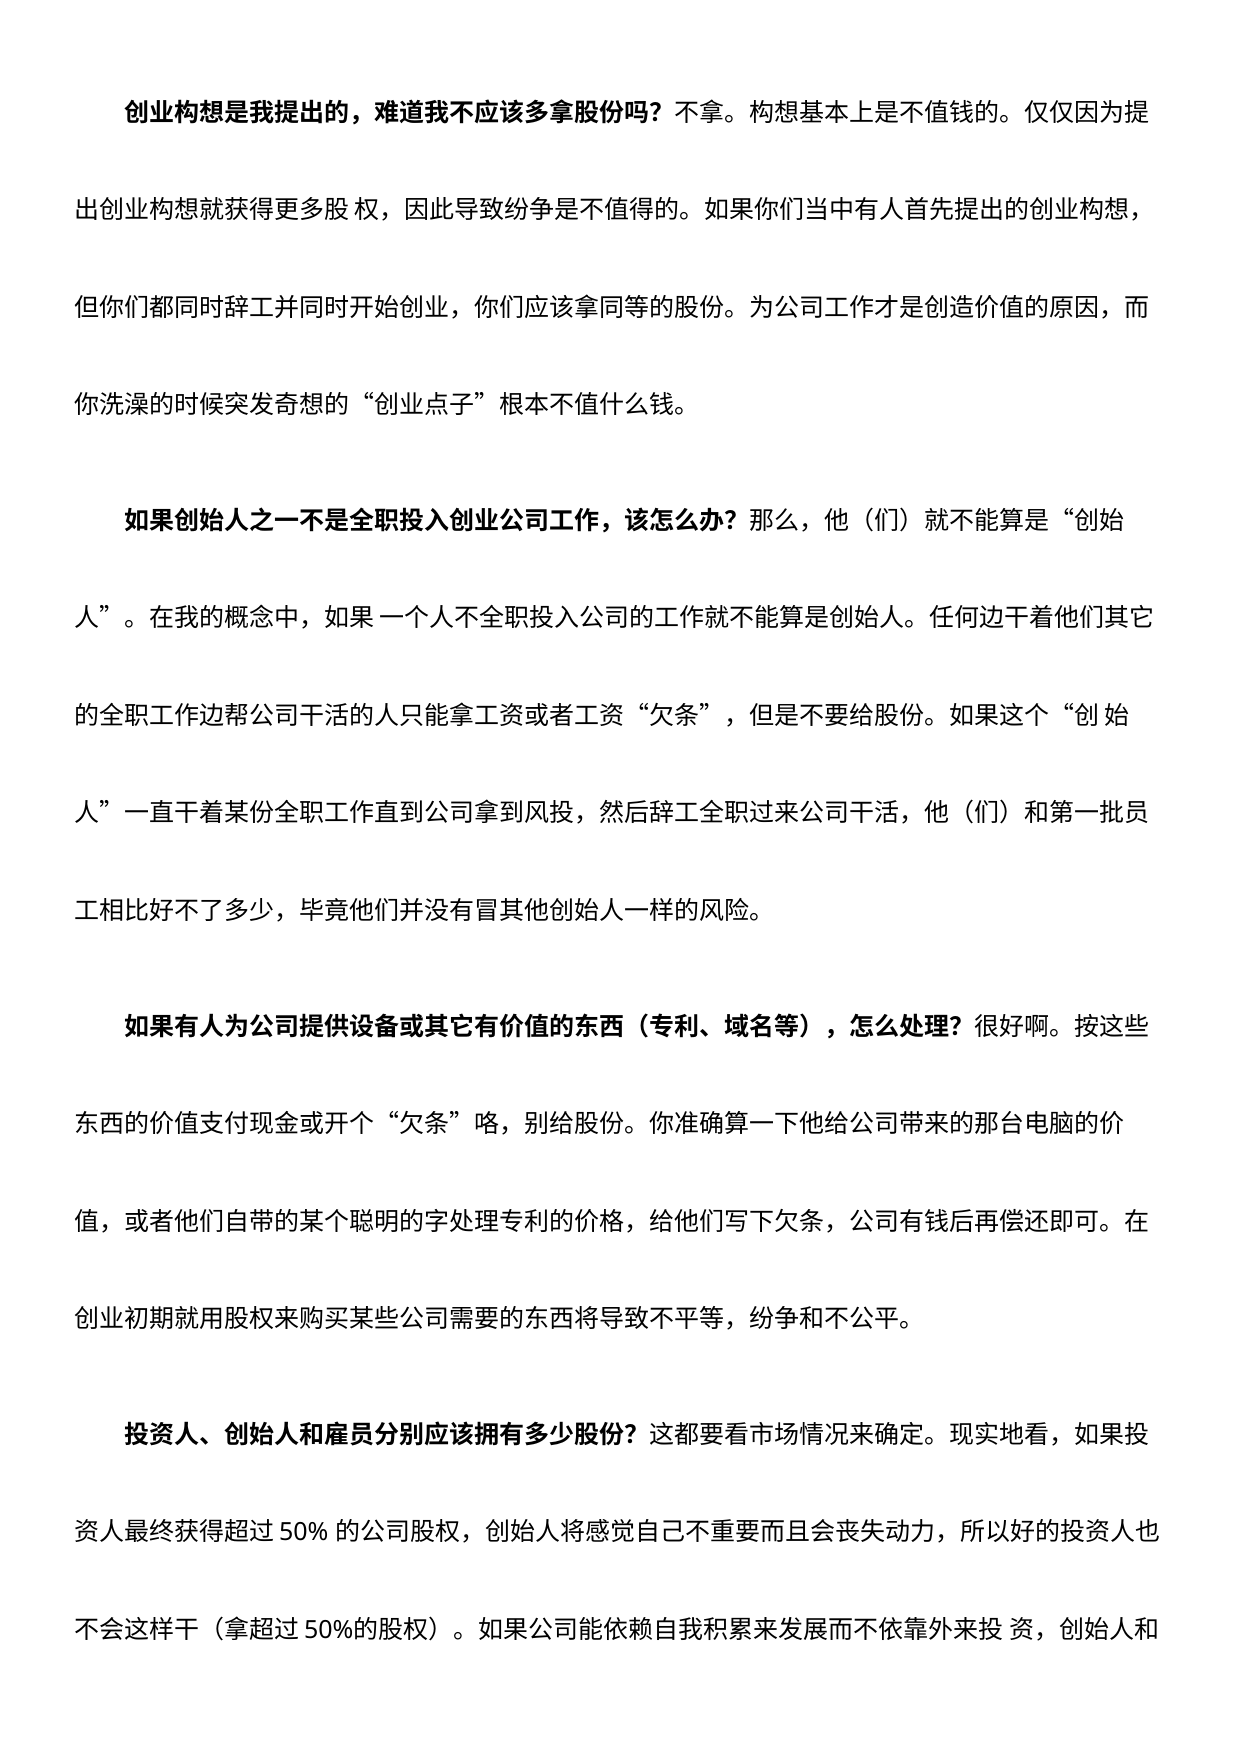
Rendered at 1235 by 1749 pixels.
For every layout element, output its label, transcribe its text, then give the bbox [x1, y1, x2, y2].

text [74, 1400, 1161, 1660]
text 如果创始人之一不是全职投入创业公司工作，该怎么办？那么，他（们）就不能算是“创始人”。在我的概念中，如果 一个人不全职投入公司的工作就不能算是创始人。任何边干着他们其它的全职工作边帮公司干活的人只能拿工资或者工资“欠条”，但是不要给股份。如果这个“创 始人”一直干着某份全职工作直到公司拿到风投，然后辞工全职过来公司干活，他（们）和第一批员工相比好不了多少，毕竟他们并没有冒其他创始人一样的风险。 [74, 486, 1161, 941]
text 创业构想是我提出的，难道我不应该多拿股份吗？不拿。构想基本上是不值钱的。仅仅因为提出创业构想就获得更多股 权，因此导致纷争是不值得的。如果你们当中有人首先提出的创业构想，但你们都同时辞工并同时开始创业，你们应该拿同等的股份。为公司工作才是创造价值的原因，而你洗澡的时候突发奇想的“创业点子”根本不值什么钱。 [74, 78, 1161, 435]
text 如果有人为公司提供设备或其它有价值的东西（专利、域名等），怎么处理？很好啊。按这些东西的价值支付现金或开个“欠条”咯，别给股份。你准确算一下他给公司带来的那台电脑的价值，或者他们自带的某个聪明的字处理专利的价格，给他们写下欠条，公司有钱后再偿还即可。在创业初期就用股权来购买某些公司需要的东西将导致不平等，纷争和不公平。 [74, 992, 1161, 1349]
